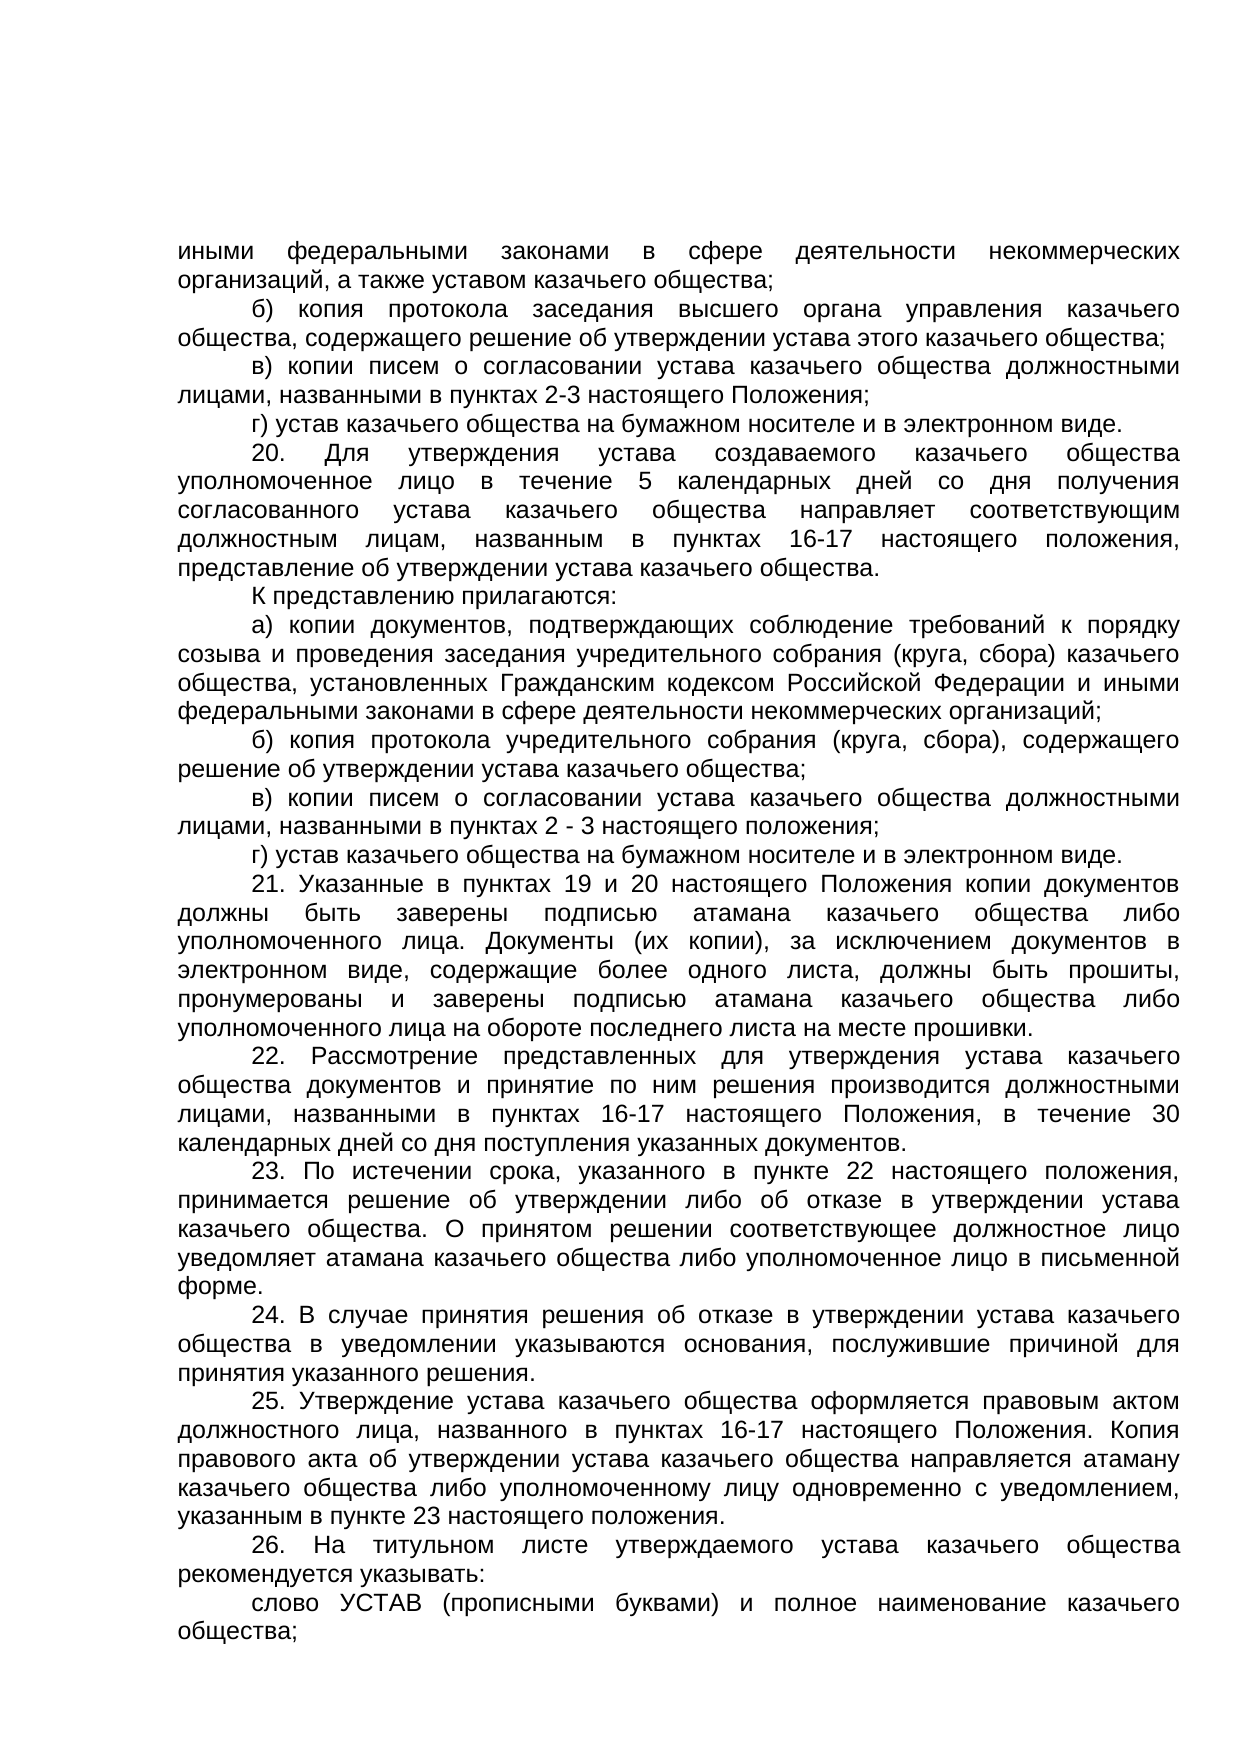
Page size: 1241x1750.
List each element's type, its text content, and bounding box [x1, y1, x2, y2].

text в) копии писем о согласовании устава казачьего общества должностными лицами, названными в пунктах 2-3 настоящего Положения; [177, 351, 1181, 409]
text 22. Рассмотрение представленных для утверждения устава казачьего общества документов и принятие по ним решения производится должностными лицами, названными в пунктах 16-17 настоящего Положения, в течение 30 календарных дней со дня поступления указанных документов. [177, 1041, 1181, 1156]
text 21. Указанные в пунктах 19 и 20 настоящего Положения копии документов должны быть заверены подписью атамана казачьего общества либо уполномоченного лица. Документы (их копии), за исключением документов в электронном виде, содержащие более одного листа, должны быть прошиты, пронумерованы и заверены подписью атамана казачьего общества либо уполномоченного лица на обороте последнего листа на месте прошивки. [177, 869, 1181, 1041]
text а) копии документов, подтверждающих соблюдение требований к порядку созыва и проведения заседания учредительного собрания (круга, сбора) казачьего общества, установленных Гражданским кодексом Российской Федерации и иными федеральными законами в сфере деятельности некоммерческих организаций; [177, 610, 1181, 725]
text в) копии писем о согласовании устава казачьего общества должностными лицами, названными в пунктах 2 - 3 настоящего положения; [177, 782, 1181, 840]
text б) копия протокола заседания высшего органа управления казачьего общества, содержащего решение об утверждении устава этого казачьего общества; [177, 294, 1181, 351]
text слово УСТАВ (прописными буквами) и полное наименование казачьего общества; [177, 1587, 1181, 1645]
text 20. Для утверждения устава создаваемого казачьего общества уполномоченное лицо в течение 5 календарных дней со дня получения согласованного устава казачьего общества направляет соответствующим должностным лицам, названным в пунктах 16-17 настоящего положения, представление об утверждении устава казачьего общества. [177, 437, 1181, 581]
text 24. В случае принятия решения об отказе в утверждении устава казачьего общества в уведомлении указываются основания, послужившие причиной для принятия указанного решения. [177, 1300, 1181, 1386]
text г) устав казачьего общества на бумажном носителе и в электронном виде. [177, 840, 1181, 869]
text г) устав казачьего общества на бумажном носителе и в электронном виде. [177, 409, 1181, 437]
text б) копия протокола учредительного собрания (круга, сбора), содержащего решение об утверждении устава казачьего общества; [177, 725, 1181, 782]
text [177, 236, 1181, 294]
text К представлению прилагаются: [177, 581, 1181, 610]
text 25. Утверждение устава казачьего общества оформляется правовым актом должностного лица, названного в пунктах 16-17 настоящего Положения. Копия правового акта об утверждении устава казачьего общества направляется атаману казачьего общества либо уполномоченному лицу одновременно с уведомлением, указанным в пункте 23 настоящего положения. [177, 1386, 1181, 1530]
text 26. На титульном листе утверждаемого устава казачьего общества рекомендуется указывать: [177, 1530, 1181, 1587]
text 23. По истечении срока, указанного в пункте 22 настоящего положения, принимается решение об утверждении либо об отказе в утверждении устава казачьего общества. О принятом решении соответствующее должностное лицо уведомляет атамана казачьего общества либо уполномоченное лицо в письменной форме. [177, 1156, 1181, 1300]
